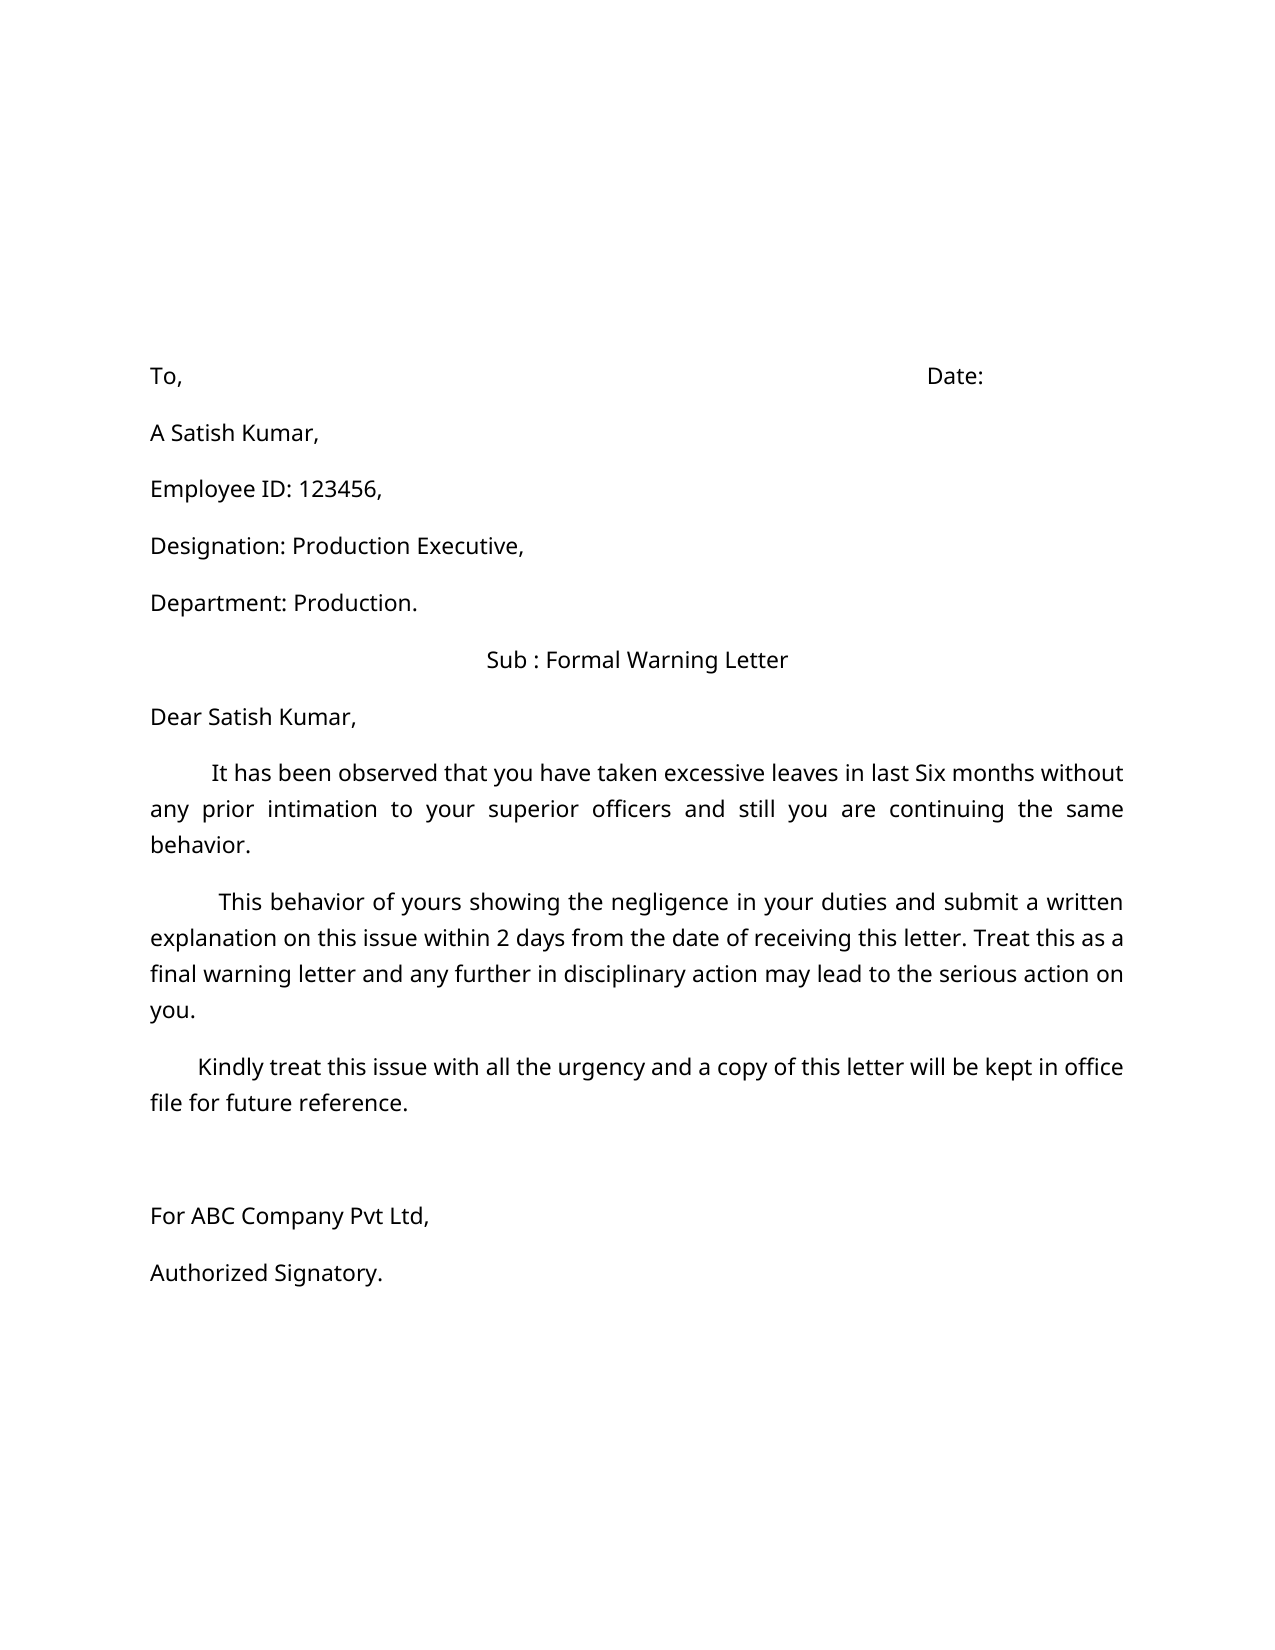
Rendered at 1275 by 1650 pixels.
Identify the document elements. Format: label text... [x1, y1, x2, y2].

text Employee ID: 123456, [150, 473, 1125, 505]
text A Satish Kumar, [150, 417, 1125, 448]
text Kindly treat this issue with all the urgency and a copy of this letter will be kept in office file for future reference. [150, 1051, 1125, 1118]
text Department: Production. [150, 587, 1125, 618]
text For ABC Company Pvt Ltd, [150, 1200, 1125, 1231]
text This behavior of yours showing the negligence in your duties and submit a written explanation on this issue within 2 days from the date of receiving this letter. Treat this as a final warning letter and any further in disciplinary action may lead to the serious action on you. [150, 886, 1125, 1025]
text Dear Satish Kumar, [150, 701, 1125, 732]
text It has been observed that you have taken excessive leaves in last Six months without any prior intimation to your superior officers and still you are continuing the same behavior. [150, 757, 1125, 860]
text Sub : Formal Warning Letter [150, 644, 1125, 675]
text Designation: Production Executive, [150, 530, 1125, 561]
text To, Date: [150, 360, 1125, 391]
text Authorized Signatory. [150, 1257, 1125, 1288]
